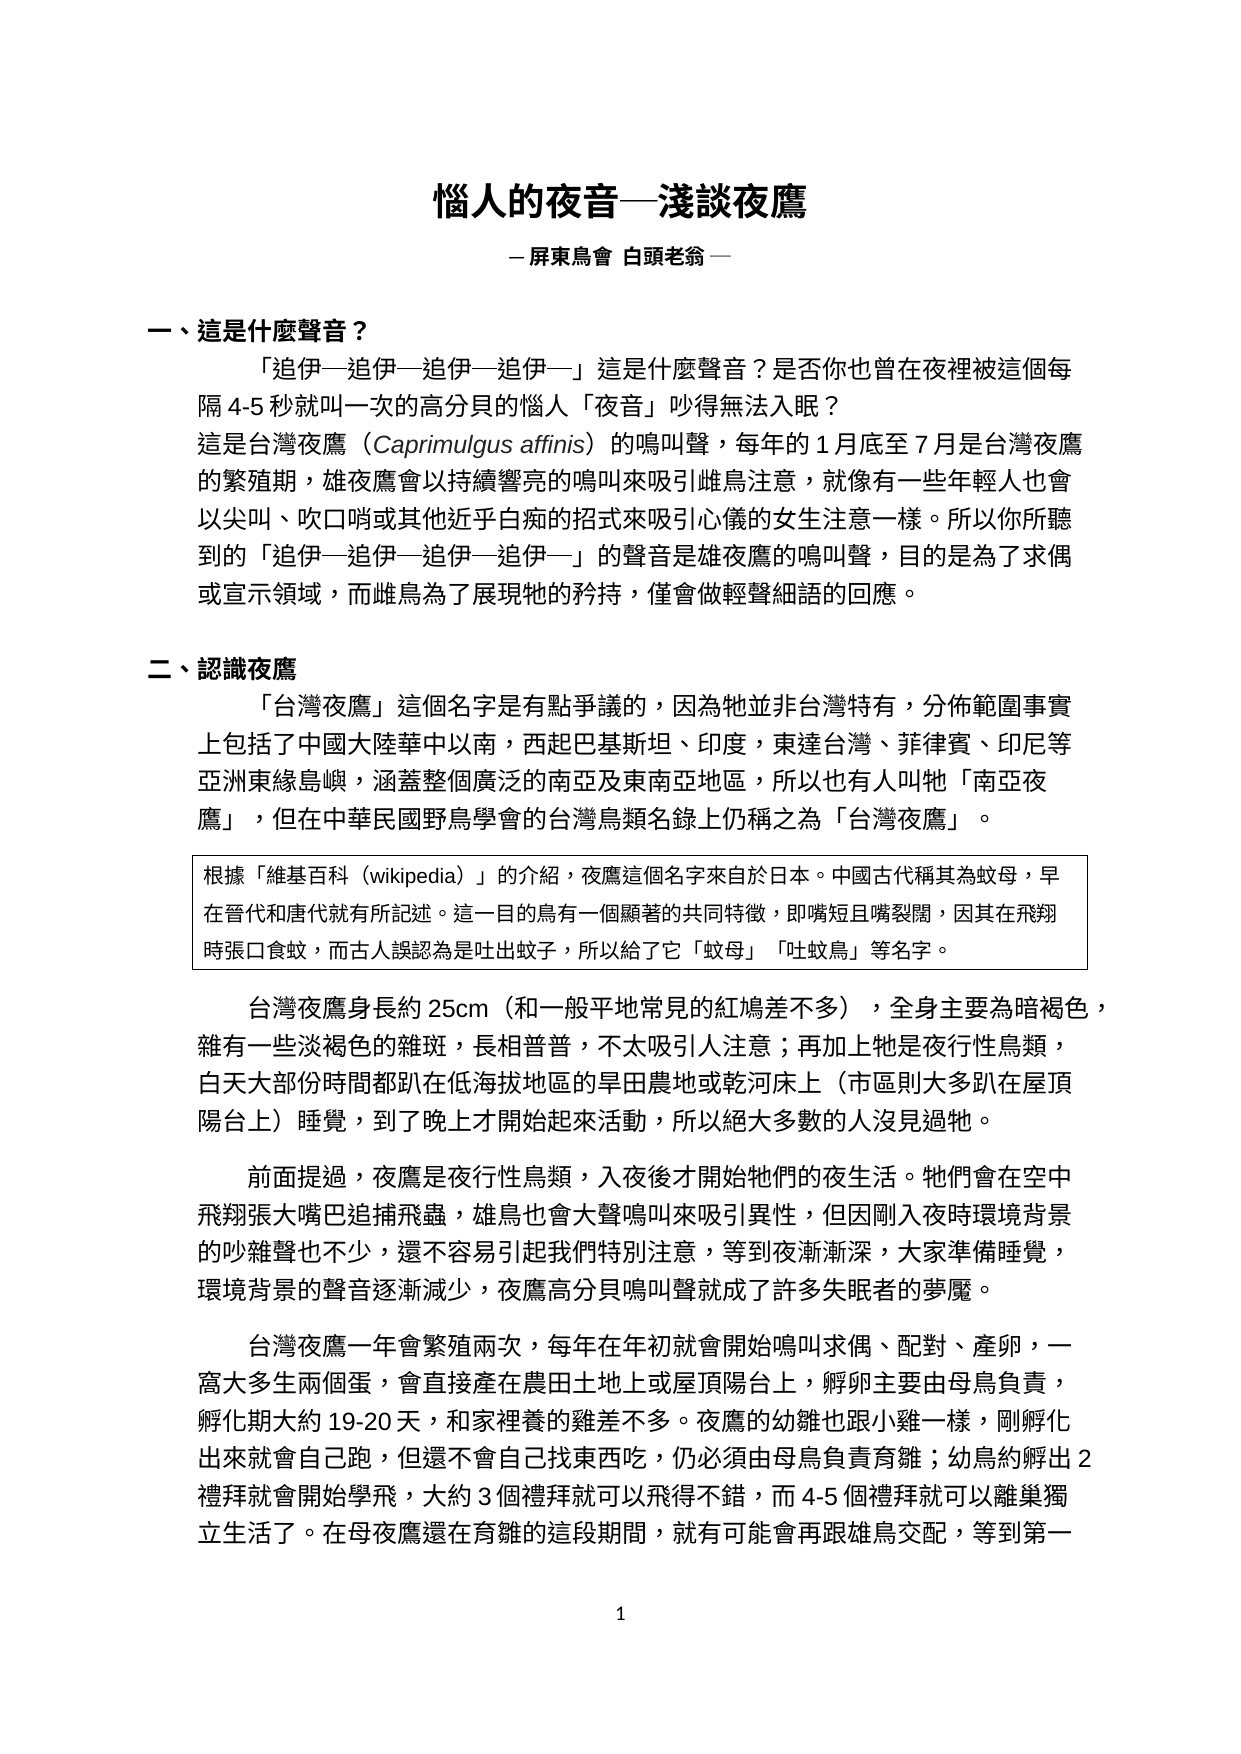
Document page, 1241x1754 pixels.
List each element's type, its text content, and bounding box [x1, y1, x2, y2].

table_header 根據「維基百科（wikipedia）」的介紹，夜鷹這個名字來自於日本。中國古代稱其為蚊母，早在晉代和唐代就有所記述。這一目的鳥有一個顯著的共同特徵，即嘴短且嘴裂闊，因其在飛翔時張口食蚊，而古人誤認為是吐出蚊子，所以給了它「蚊母」「吐蚊鳥」等名字。 [193, 856, 1087, 968]
text 二、認識夜鷹 [148, 649, 1092, 686]
text 這是台灣夜鷹（Caprimulgus affinis）的鳴叫聲，每年的1月底至7月是台灣夜鷹的繁殖期，雄夜鷹會以持續響亮的鳴叫來吸引雌鳥注意，就像有一些年輕人也會以尖叫、吹口哨或其他近乎白痴的招式來吸引心儀的女生注意一樣。所以你所聽到的「追伊─追伊─追伊─追伊─」的聲音是雄夜鷹的鳴叫聲，目的是為了求偶或宣示領域，而雌鳥為了展現牠的矜持，僅會做輕聲細語的回應。 [198, 424, 1092, 611]
text 前面提過，夜鷹是夜行性鳥類，入夜後才開始牠們的夜生活。牠們會在空中飛翔張大嘴巴追捕飛蟲，雄鳥也會大聲鳴叫來吸引異性，但因剛入夜時環境背景的吵雜聲也不少，還不容易引起我們特別注意，等到夜漸漸深，大家準備睡覺，環境背景的聲音逐漸減少，夜鷹高分貝鳴叫聲就成了許多失眠者的夢魘。 [198, 1157, 1092, 1307]
text 一、這是什麼聲音？ [148, 311, 1092, 349]
text 「台灣夜鷹」這個名字是有點爭議的，因為牠並非台灣特有，分佈範圍事實上包括了中國大陸華中以南，西起巴基斯坦、印度，東達台灣、菲律賓、印尼等亞洲東緣島嶼，涵蓋整個廣泛的南亞及東南亞地區，所以也有人叫牠「南亞夜鷹」，但在中華民國野鳥學會的台灣鳥類名錄上仍稱之為「台灣夜鷹」。 [198, 686, 1092, 836]
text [198, 1326, 1092, 1551]
text 惱人的夜音─淺談夜鷹 [148, 161, 1092, 236]
text 「追伊─追伊─追伊─追伊─」這是什麼聲音？是否你也曾在夜裡被這個每隔4-5秒就叫一次的高分貝的惱人「夜音」吵得無法入眠？ [198, 349, 1092, 424]
text 台灣夜鷹身長約25cm（和一般平地常見的紅鳩差不多），全身主要為暗褐色，雜有一些淡褐色的雜斑，長相普普，不太吸引人注意；再加上牠是夜行性鳥類，白天大部份時間都趴在低海拔地區的旱田農地或乾河床上（市區則大多趴在屋頂陽台上）睡覺，到了晚上才開始起來活動，所以絕大多數的人沒見過牠。 [198, 988, 1092, 1138]
text ─ 屏東鳥會 白頭老翁 ─ [148, 236, 1092, 274]
